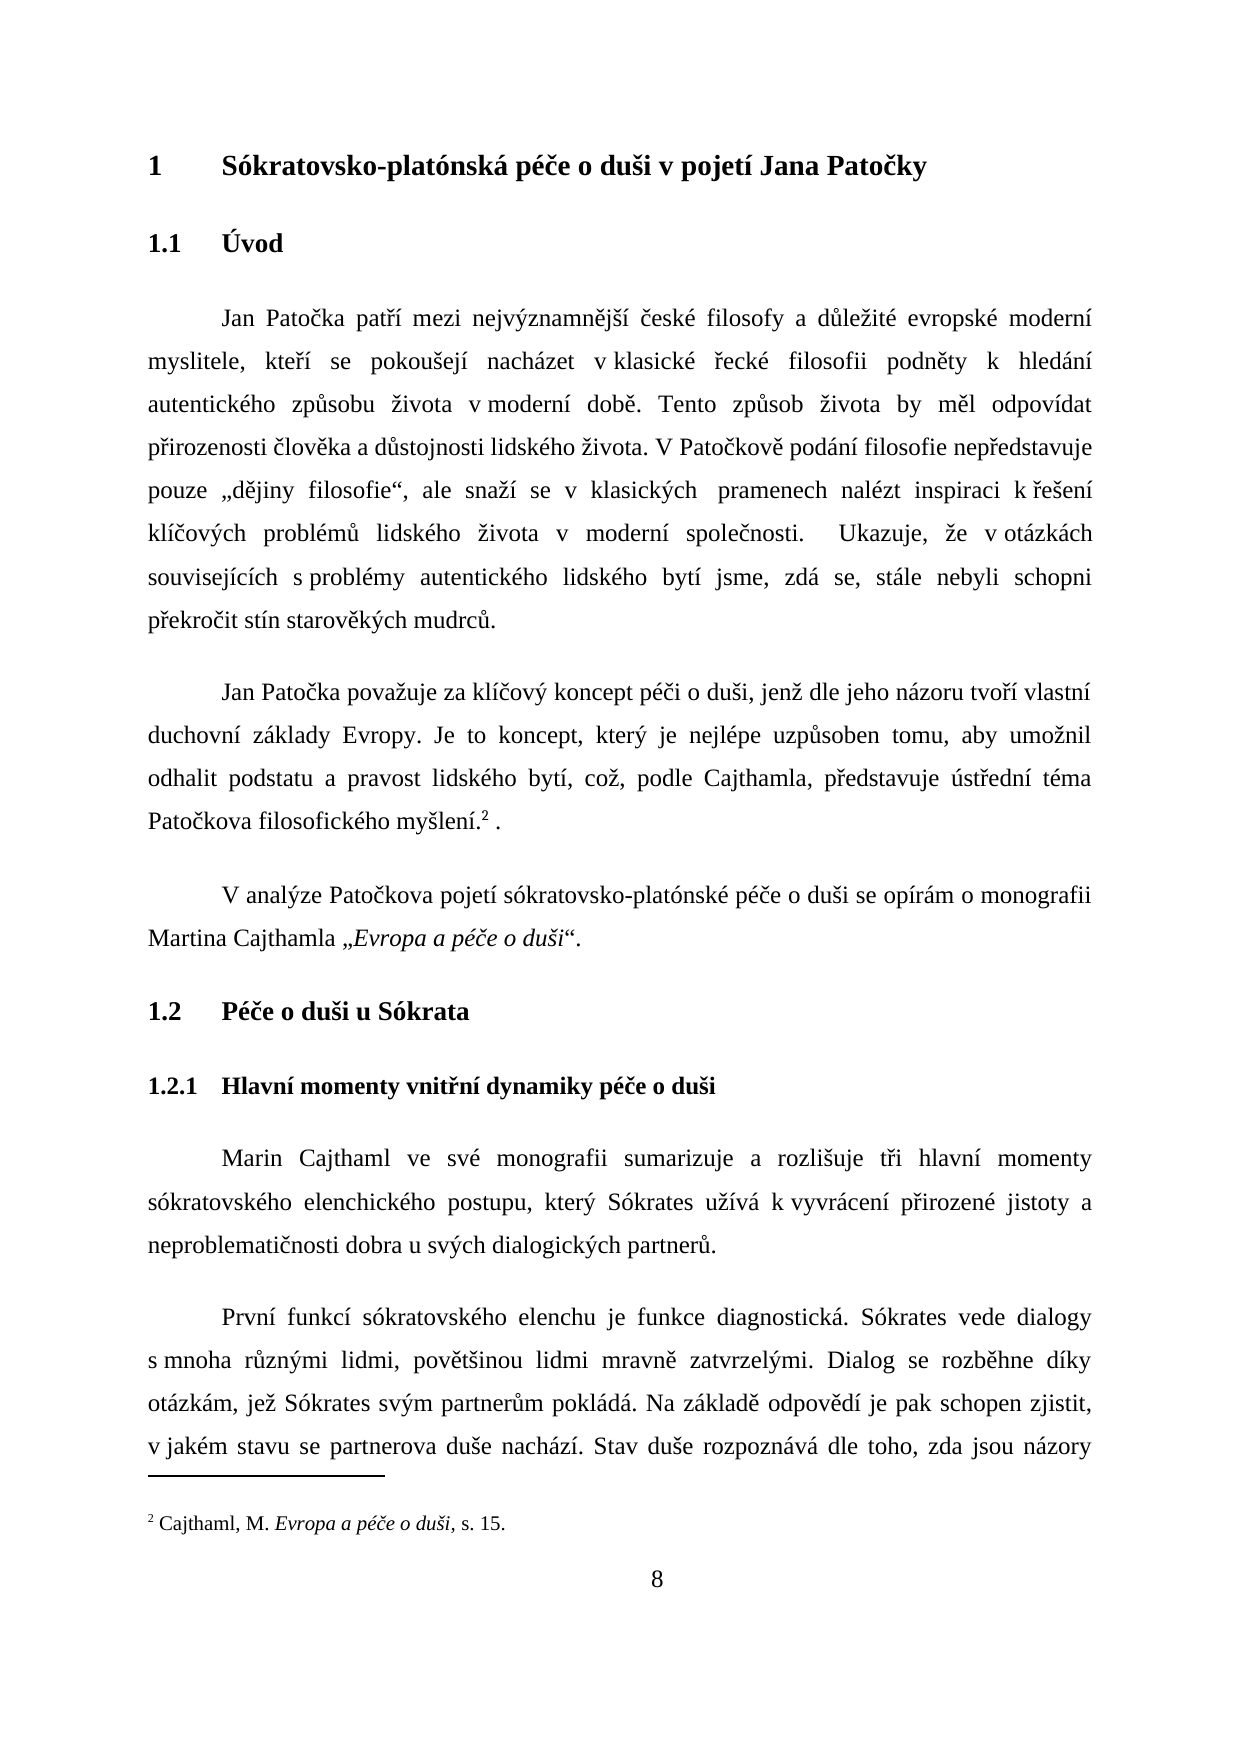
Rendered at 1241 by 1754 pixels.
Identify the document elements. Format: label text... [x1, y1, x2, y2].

subtitle Sókratovsko-platónská péče o duši v pojetí Jana Patočky [148, 148, 1093, 181]
text V analýze Patočkova pojetí sókratovsko-platónské péče o duši se opírám o monografii Martina Cajthamla „Evropa a péče o duši“. [148, 880, 1093, 952]
subtitle Úvod [148, 227, 1093, 258]
text Marin Cajthaml ve své monografii sumarizuje a rozlišuje tři hlavní momenty sókratovského elenchického postupu, který Sókrates užívá k vyvrácení přirozené jistoty a neproblematičnosti dobra u svých dialogických partnerů. [148, 1143, 1093, 1258]
subtitle Hlavní momenty vnitřní dynamiky péče o duši [148, 1071, 1093, 1100]
text Jan Patočka považuje za klíčový koncept péči o duši, jenž dle jeho názoru tvoří vlastní duchovní základy Evropy. Je to koncept, který je nejlépe uzpůsoben tomu, aby umožnil odhalit podstatu a pravost lidského bytí, což, podle Cajthamla, představuje ústřední téma Patočkova filosofického myšlení. . [148, 677, 1093, 836]
subtitle Péče o duši u Sókrata [148, 995, 1093, 1027]
text Jan Patočka patří mezi nejvýznamnější české filosofy a důležité evropské moderní myslitele, kteří se pokoušejí nacházet v klasické řecké filosofii podněty k hledání autentického způsobu života v moderní době. Tento způsob života by měl odpovídat přirozenosti člověka a důstojnosti lidského života. V Patočkově podání filosofie nepředstavuje pouze „dějiny filosofie“, ale snaží se v klasických pramenech nalézt inspiraci k řešení klíčových problémů lidského života v moderní společnosti. Ukazuje, že v otázkách souvisejících s problémy autentického lidského bytí jsme, zdá se, stále nebyli schopni překročit stín starověkých mudrců. [148, 303, 1093, 633]
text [148, 1302, 1093, 1460]
